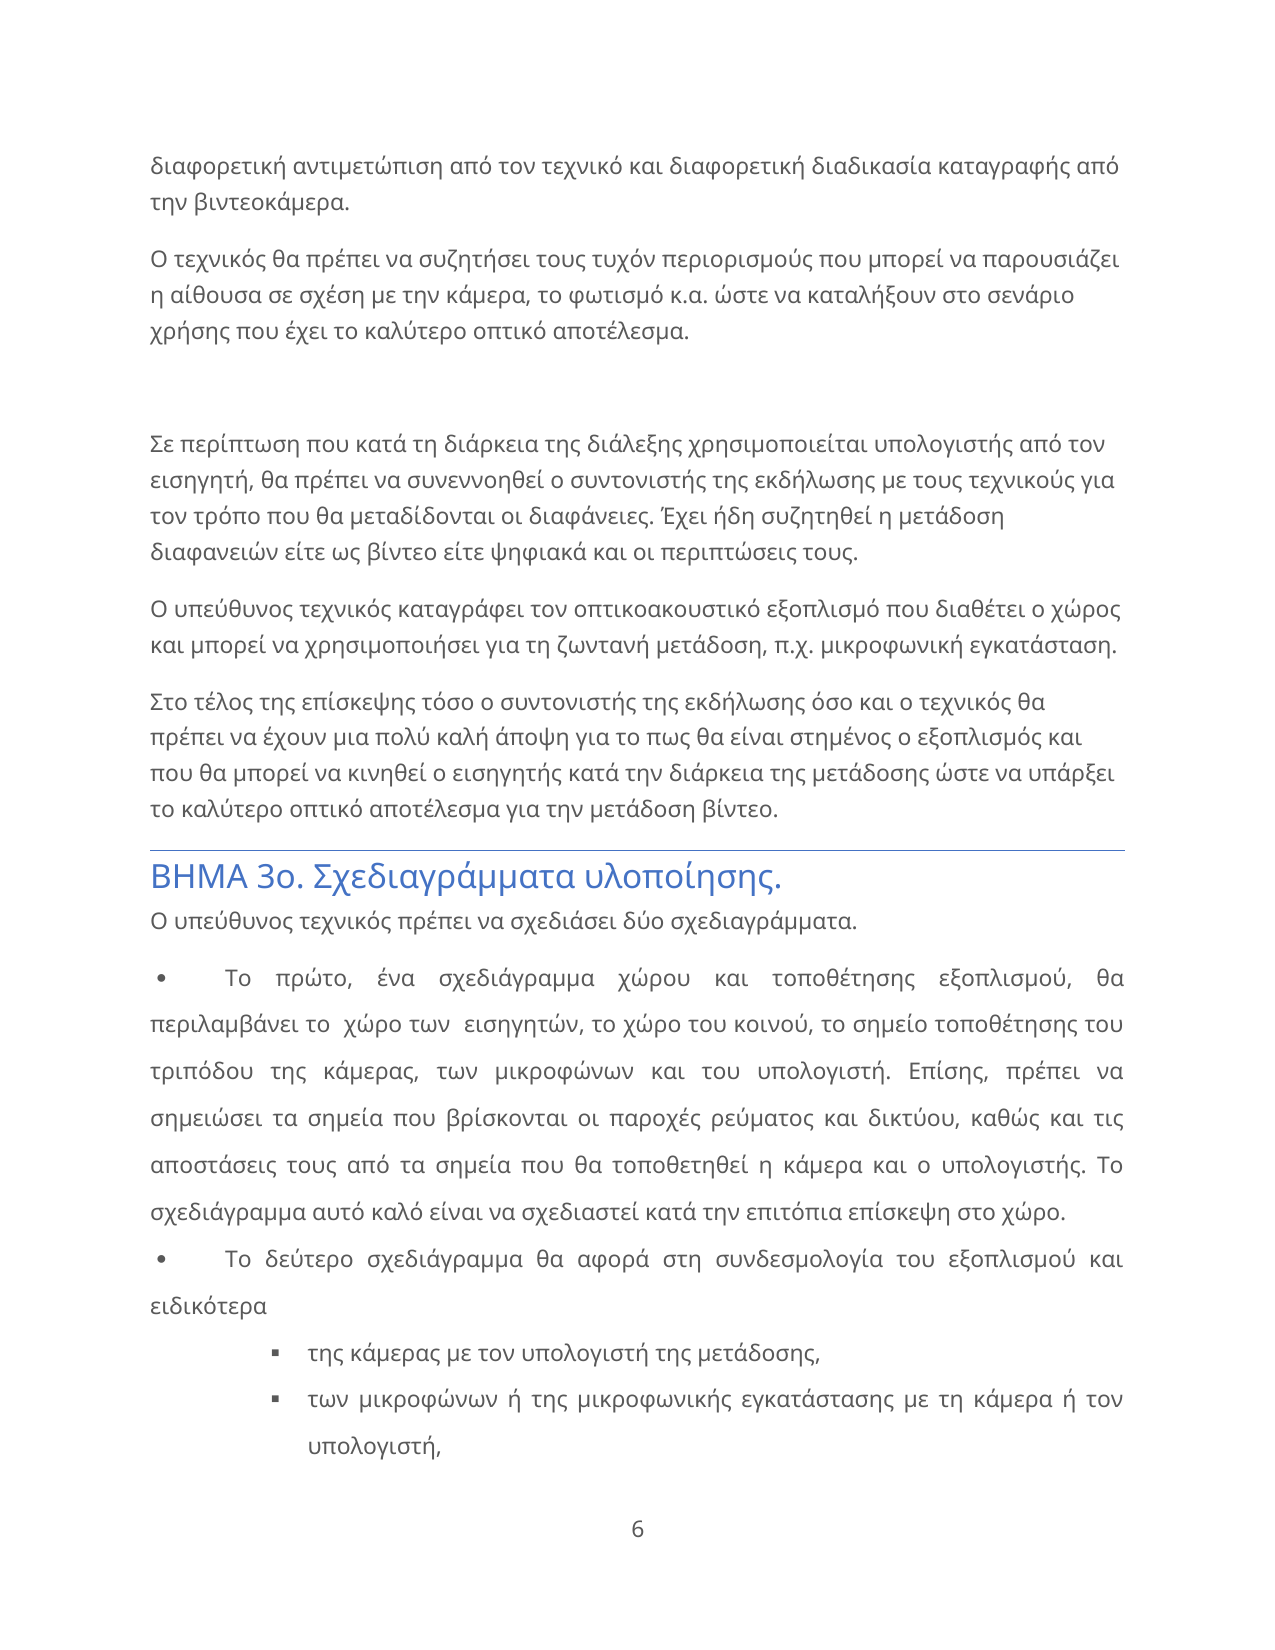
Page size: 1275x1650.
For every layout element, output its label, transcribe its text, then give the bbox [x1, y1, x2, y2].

text Σε περίπτωση που κατά τη διάρκεια της διάλεξης χρησιμοποιείται υπολογιστής από τον εισηγητή, θα πρέπει να συνεννοηθεί ο συντονιστής της εκδήλωσης με τους τεχνικούς για τον τρόπο που θα μεταδίδονται οι διαφάνειες. Έχει ήδη συζητηθεί η μετάδοση διαφανειών είτε ως βίντεο είτε ψηφιακά και οι περιπτώσεις τους. [150, 428, 1125, 567]
text Ο τεχνικός θα πρέπει να συζητήσει τους τυχόν περιορισμούς που μπορεί να παρουσιάζει η αίθουσα σε σχέση με την κάμερα, το φωτισμό κ.α. ώστε να καταλήξουν στο σενάριο χρήσης που έχει το καλύτερο οπτικό αποτέλεσμα. [150, 243, 1125, 346]
list της κάμερας με τον υπολογιστή της μετάδοσης, [270, 1337, 1125, 1368]
text Ο υπεύθυνος τεχνικός πρέπει να σχεδιάσει δύο σχεδιαγράμματα. [150, 905, 1125, 936]
list των μικροφώνων ή της μικροφωνικής εγκατάστασης με τη κάμερα ή τον υπολογιστή, [270, 1383, 1125, 1462]
subtitle ΒΗΜΑ 3ο. Σχεδιαγράμματα υλοποίησης. [150, 851, 1125, 898]
text Ο υπεύθυνος τεχνικός καταγράφει τον οπτικοακουστικό εξοπλισμό που διαθέτει ο χώρος και μπορεί να χρησιμοποιήσει για τη ζωντανή μετάδοση, π.χ. μικροφωνική εγκατάσταση. [150, 593, 1125, 660]
list Το πρώτο, ένα σχεδιάγραμμα χώρου και τοποθέτησης εξοπλισμού, θα περιλαμβάνει το χώρο των εισηγητών, το χώρο του κοινού, το σημείο τοποθέτησης του τριπόδου της κάμερας, των μικροφώνων και του υπολογιστή. Επίσης, πρέπει να σημειώσει τα σημεία που βρίσκονται οι παροχές ρεύματος και δικτύου, καθώς και τις αποστάσεις τους από τα σημεία που θα τοποθετηθεί η κάμερα και ο υπολογιστής. Το σχεδιάγραμμα αυτό καλό είναι να σχεδιαστεί κατά την επιτόπια επίσκεψη στο χώρο. [150, 962, 1125, 1227]
text Στο τέλος της επίσκεψης τόσο ο συντονιστής της εκδήλωσης όσο και ο τεχνικός θα πρέπει να έχουν μια πολύ καλή άποψη για το πως θα είναι στημένος ο εξοπλισμός και που θα μπορεί να κινηθεί ο εισηγητής κατά την διάρκεια της μετάδοσης ώστε να υπάρξει το καλύτερο οπτικό αποτέλεσμα για την μετάδοση βίντεο. [150, 685, 1125, 824]
list Το δεύτερο σχεδιάγραμμα θα αφορά στη συνδεσμολογία του εξοπλισμού και ειδικότερα [150, 1243, 1125, 1321]
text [150, 150, 1125, 217]
